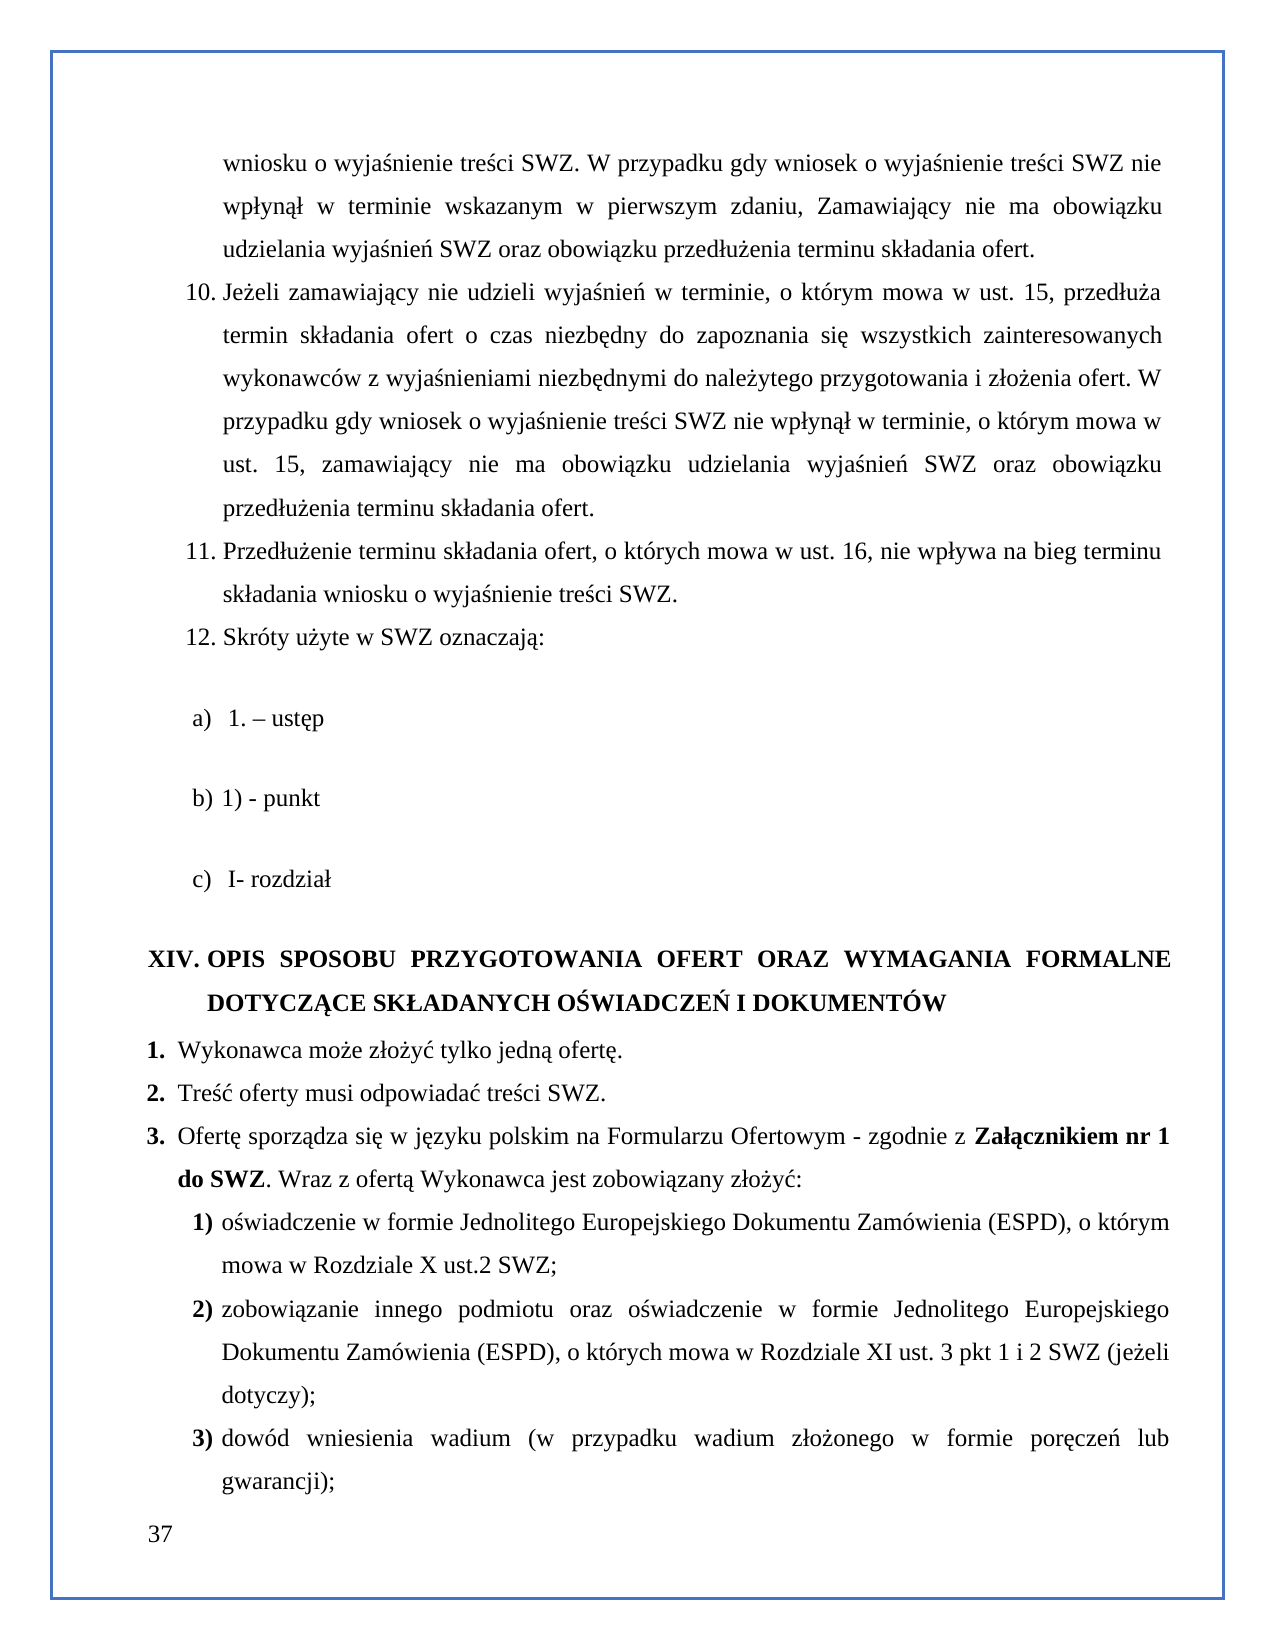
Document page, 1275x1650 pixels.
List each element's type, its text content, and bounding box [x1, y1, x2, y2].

list Jeżeli zamawiający nie udzieli wyjaśnień w terminie, o którym mowa w ust. 15, przedłuża termin składania ofert o czas niezbędny do zapoznania się wszystkich zainteresowanych wykonawców z wyjaśnieniami niezbędnymi do należytego przygotowania i złożenia ofert. W przypadku gdy wniosek o wyjaśnienie treści SWZ nie wpłynął w terminie, o którym mowa w ust. 15, zamawiający nie ma obowiązku udzielania wyjaśnień SWZ oraz obowiązku przedłużenia terminu składania ofert. [185, 277, 1163, 521]
text 2. Treść oferty musi odpowiadać treści SWZ. [146, 1078, 1172, 1107]
text c) I- rozdział [192, 864, 1172, 893]
text 3. Ofertę sporządza się w języku polskim na Formularzu Ofertowym - zgodnie z Załącznikiem nr 1 do SWZ. Wraz z ofertą Wykonawca jest zobowiązany złożyć: [146, 1121, 1170, 1193]
list Przedłużenie terminu składania ofert, o których mowa w ust. 16, nie wpływa na bieg terminu składania wniosku o wyjaśnienie treści SWZ. [185, 536, 1163, 608]
text XIV. OPIS SPOSOBU PRZYGOTOWANIA OFERT ORAZ WYMAGANIA FORMALNE DOTYCZĄCE SKŁADANYCH OŚWIADCZEŃ I DOKUMENTÓW [148, 944, 1172, 1016]
text a) 1. – ustęp [192, 703, 1172, 731]
text 2) zobowiązanie innego podmiotu oraz oświadczenie w formie Jednolitego Europejskiego Dokumentu Zamówienia (ESPD), o których mowa w Rozdziale XI ust. 3 pkt 1 i 2 SWZ (jeżeli dotyczy); [192, 1294, 1170, 1409]
list Skróty użyte w SWZ oznaczają: [185, 622, 1163, 651]
text 3) dowód wniesienia wadium (w przypadku wadium złożonego w formie poręczeń lub gwarancji); [192, 1423, 1170, 1495]
text 1) oświadczenie w formie Jednolitego Europejskiego Dokumentu Zamówienia (ESPD), o którym mowa w Rozdziale X ust.2 SWZ; [192, 1207, 1170, 1279]
text b) 1) - punkt [192, 783, 1172, 812]
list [185, 148, 1163, 263]
text 1. Wykonawca może złożyć tylko jedną ofertę. [146, 1035, 1172, 1064]
